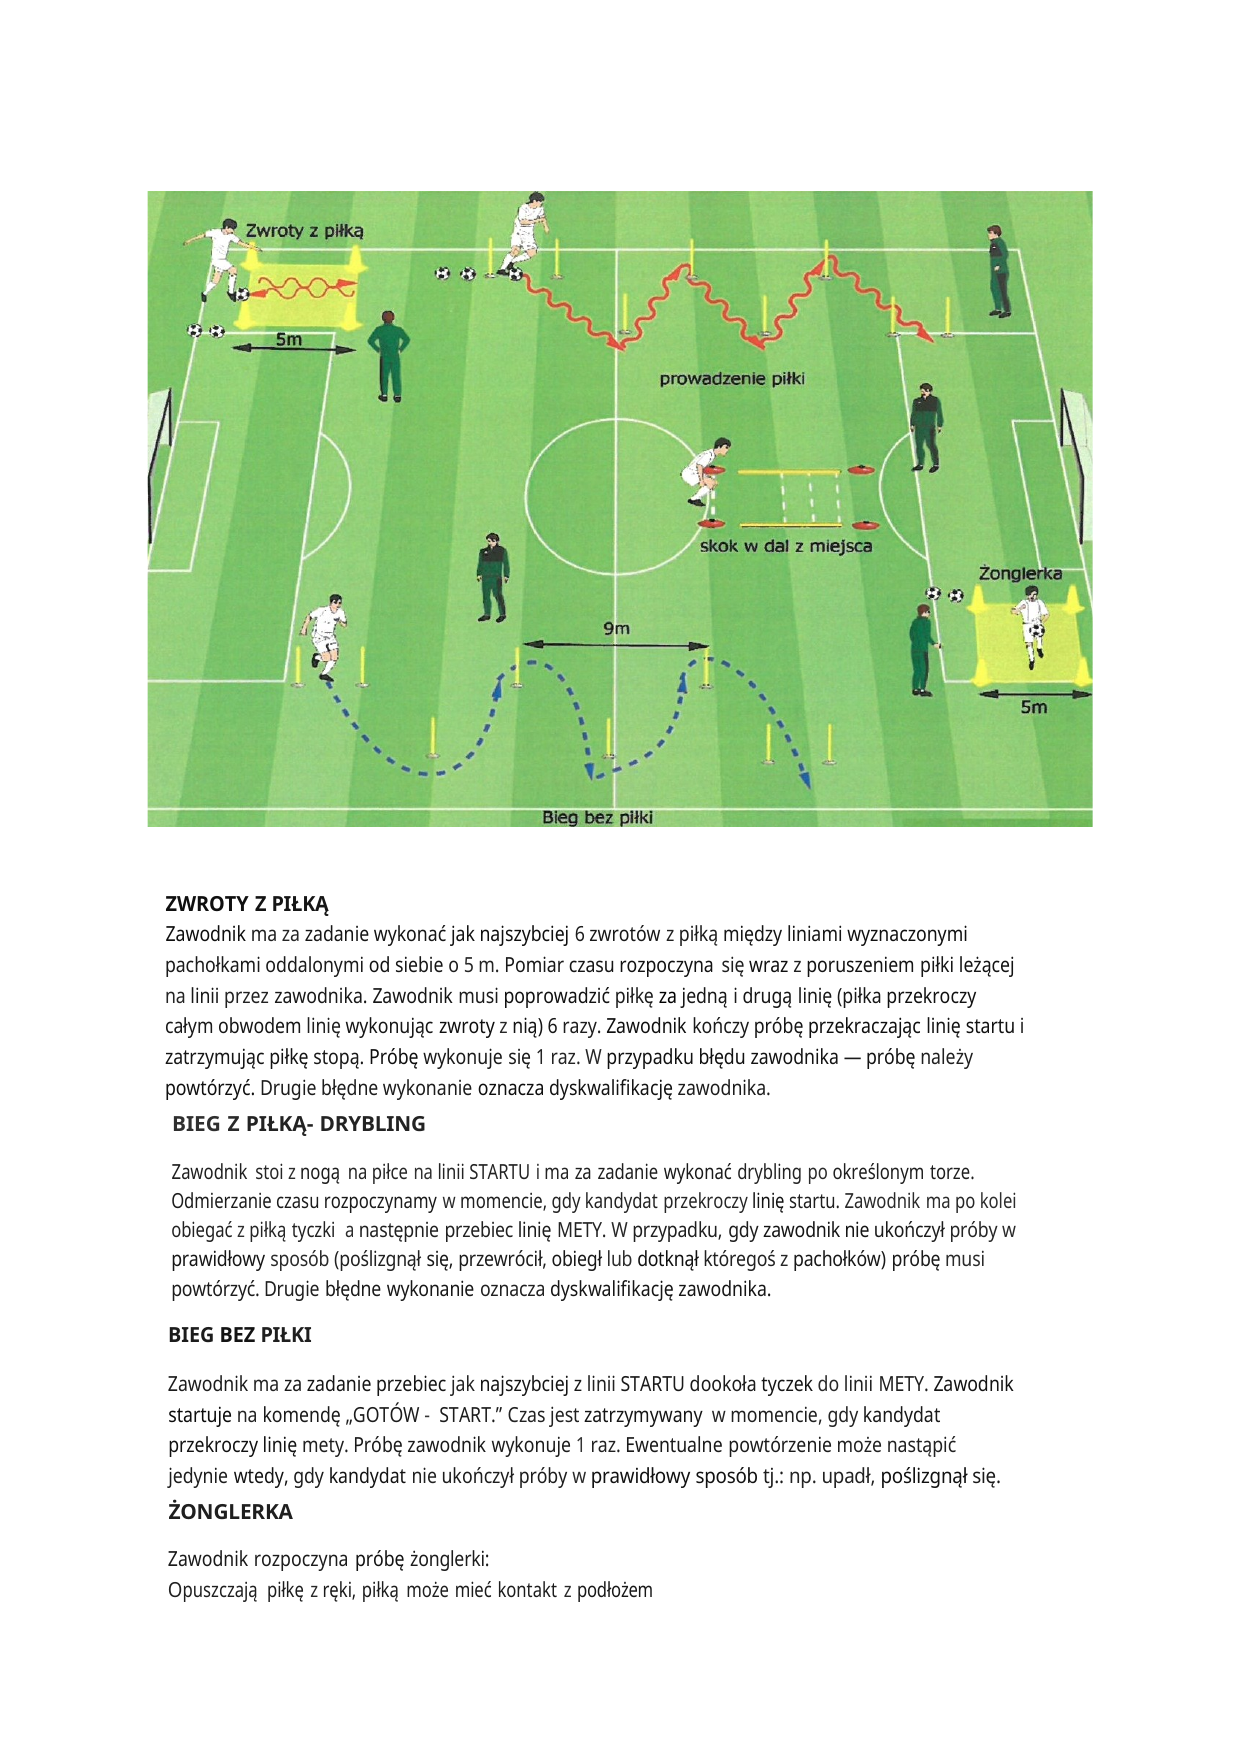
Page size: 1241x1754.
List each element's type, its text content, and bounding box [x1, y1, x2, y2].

text Zawodnik rozpoczyna próbę żonglerki: [168, 1544, 1093, 1572]
text Zawodnik ma za zadanie wykonać jak najszybciej 6 zwrotów z piłką między liniami wyznaczonymi pachołkami oddalonymi od siebie o 5 m. Pomiar czasu rozpoczyna się wraz z poruszeniem piłki leżącej na linii przez zawodnika. Zawodnik musi poprowadzić piłkę za jedną i drugą linię (piłka przekroczy całym obwodem linię wykonując zwroty z nią) 6 razy. Zawodnik kończy próbę przekraczając linię startu i zatrzymując piłkę stopą. Próbę wykonuje się 1 raz. W przypadku błędu zawodnika — próbę należy powtórzyć. Drugie błędne wykonanie oznacza dyskwalifikację zawodnika. [165, 919, 1025, 1101]
text BIEG BEZ PIŁKI [168, 1320, 1093, 1348]
subtitle ZWROTY Z PIŁKĄ [165, 889, 1093, 918]
text BIEG Z PIŁKĄ- DRYBLING [172, 1109, 1093, 1137]
text Zawodnik stoi z nogą na piłce na linii STARTU i ma za zadanie wykonać drybling po określonym torze. Odmierzanie czasu rozpoczynamy w momencie, gdy kandydat przekroczy linię startu. Zawodnik ma po kolei obiegać z piłką tyczki a następnie przebiec linię METY. W przypadku, gdy zawodnik nie ukończył próby w prawidłowy sposób (poślizgnął się, przewrócił, obiegł lub dotknął któregoś z pachołków) próbę musi powtórzyć. Drugie błędne wykonanie oznacza dyskwalifikację zawodnika. [171, 1157, 1025, 1302]
text Opuszczają piłkę z ręki, piłką może mieć kontakt z podłożem [168, 1575, 1093, 1604]
picture [147, 191, 1093, 827]
text Zawodnik ma za zadanie przebiec jak najszybciej z linii STARTU dookoła tyczek do linii METY. Zawodnik startuje na komendę „GOTÓW - START.” Czas jest zatrzymywany w momencie, gdy kandydat przekroczy linię mety. Próbę zawodnik wykonuje 1 raz. Ewentualne powtórzenie może nastąpić jedynie wtedy, gdy kandydat nie ukończył próby w prawidłowy sposób tj.: np. upadł, poślizgnął się. [168, 1369, 1019, 1489]
subtitle ŻONGLERKA [168, 1497, 1093, 1526]
